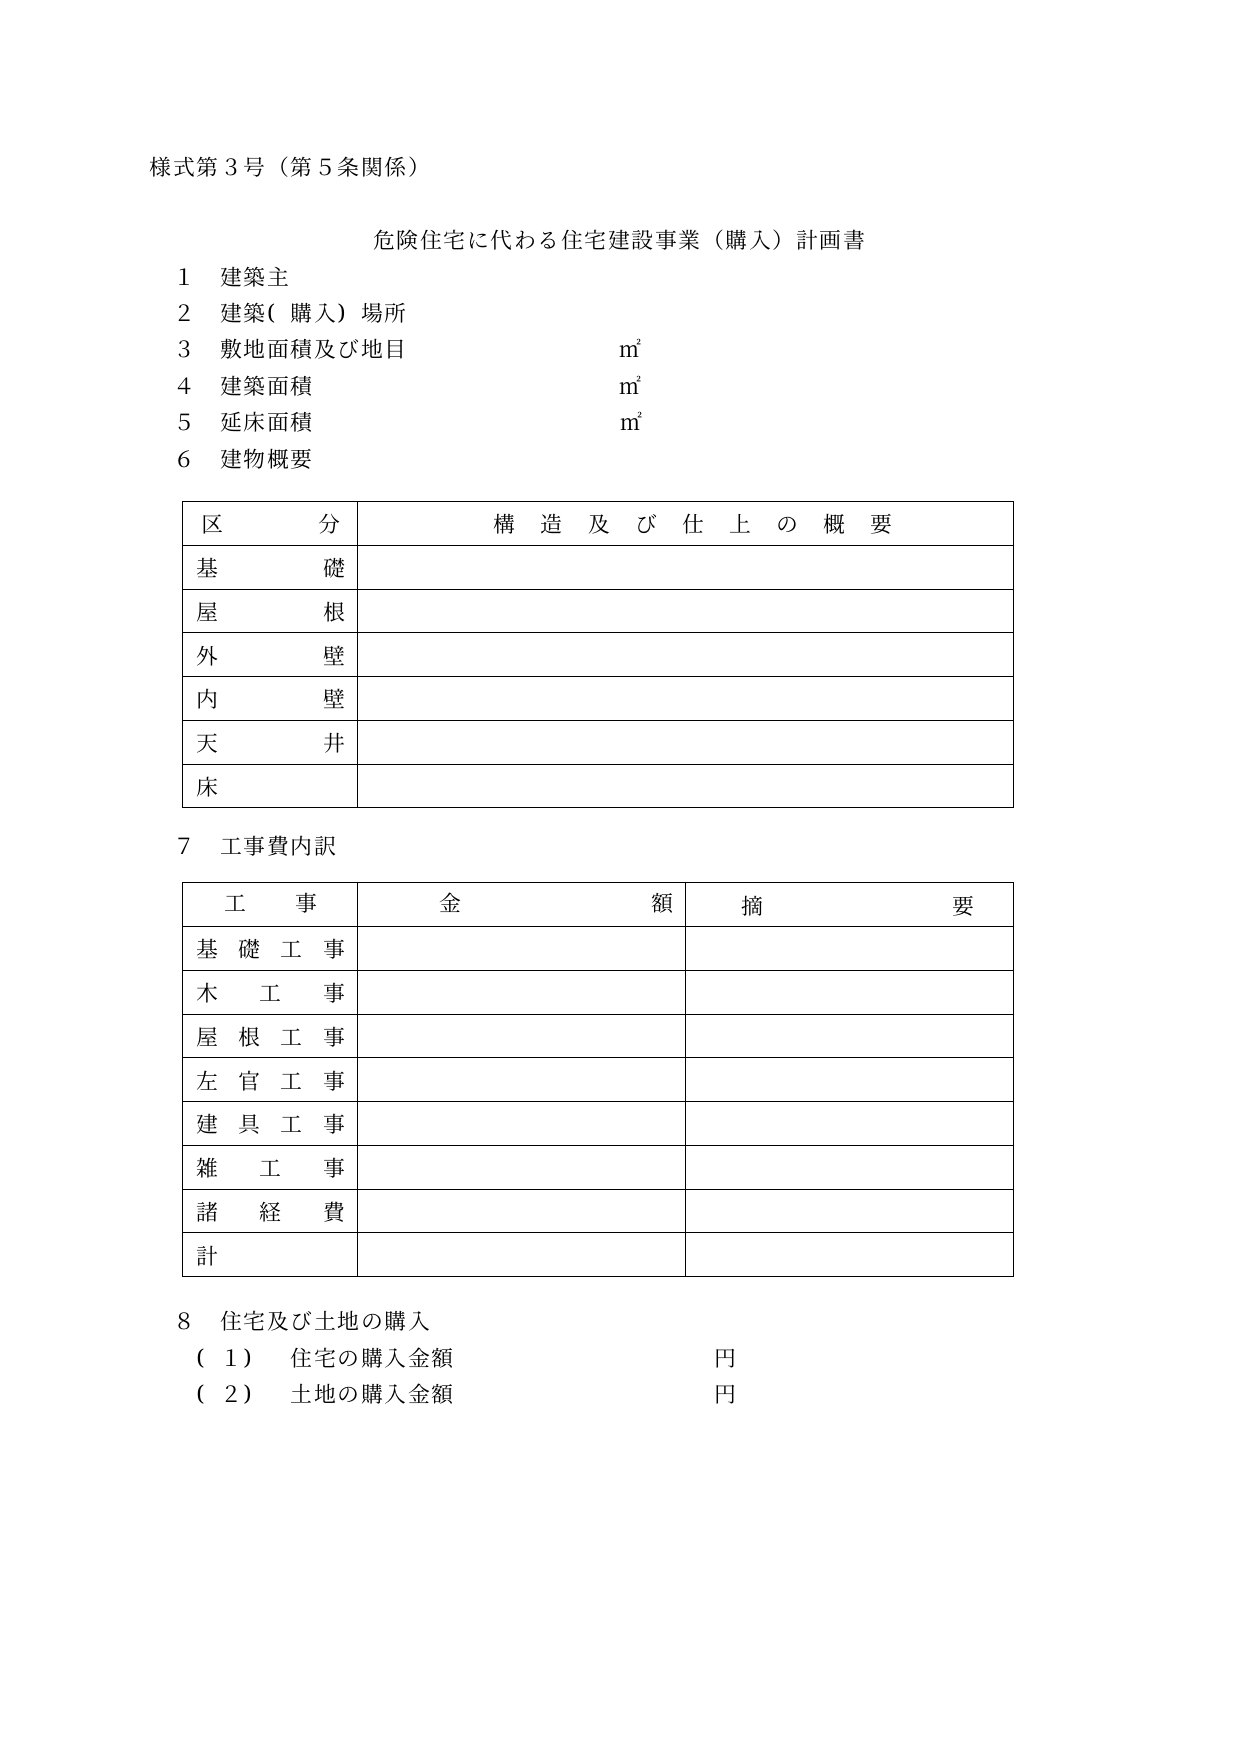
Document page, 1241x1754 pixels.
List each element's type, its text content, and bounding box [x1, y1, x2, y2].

table_cell 左官工事 [183, 1058, 357, 1101]
table_header 工 事 名 [183, 883, 357, 926]
table_cell [358, 721, 1013, 763]
text (１) 住宅の購入金額 円 [193, 1338, 1091, 1375]
table_cell 屋根工事 [183, 1015, 357, 1057]
table_cell [686, 1102, 1013, 1145]
text (２) 土地の購入金額 円 [193, 1375, 1091, 1411]
text ８ 住宅及び土地の購入 [171, 1302, 1091, 1338]
table_header 金 額(円） [358, 883, 685, 926]
text ２ 建築(購入)場所 市町郡村 [171, 294, 1091, 330]
table_cell [358, 1190, 685, 1232]
text 様式第３号（第５条関係） [149, 148, 1091, 184]
table_cell [686, 971, 1013, 1013]
table_header 区 分 [183, 502, 357, 545]
text ７ 工事費内訳 [171, 827, 1091, 863]
table_cell 外壁 [183, 633, 357, 676]
text ３ 敷地面積及び地目 ㎡ [171, 330, 1091, 367]
table_cell [686, 927, 1013, 970]
table_cell [358, 633, 1013, 676]
table_cell [686, 1058, 1013, 1101]
table_cell [358, 590, 1013, 632]
table_cell [358, 546, 1013, 588]
text ６ 建物概要 [171, 439, 1091, 476]
table_cell [358, 677, 1013, 720]
table_cell 天井 [183, 721, 357, 763]
table_cell [358, 971, 685, 1013]
table_header 構 造 及 び 仕 上 の 概 要 [358, 502, 1013, 545]
table_cell 諸経費 [183, 1190, 357, 1232]
table_cell [686, 1146, 1013, 1188]
table_cell [358, 1146, 685, 1188]
table_cell [358, 927, 685, 970]
table_cell [686, 1190, 1013, 1232]
table_cell 計 [183, 1233, 357, 1276]
table_cell 雑工事 [183, 1146, 357, 1188]
table_cell 基礎 [183, 546, 357, 588]
text ４ 建築面積 ㎡ [171, 367, 1091, 403]
table_header 摘 要 [686, 883, 1013, 926]
table_cell [686, 1015, 1013, 1057]
table_cell 木工事 [183, 971, 357, 1013]
table_cell [358, 1058, 685, 1101]
table_cell 内壁 [183, 677, 357, 720]
text ５ 延床面積 ㎡ [171, 403, 1091, 439]
table_cell 屋根 [183, 590, 357, 632]
text 危険住宅に代わる住宅建設事業（購入）計画書 [149, 221, 1091, 257]
table_cell [358, 1233, 685, 1276]
table_cell 床 [183, 765, 357, 807]
table_cell 建具工事 [183, 1102, 357, 1145]
table_cell [358, 1015, 685, 1057]
table_cell [686, 1233, 1013, 1276]
table_cell 基礎工事 [183, 927, 357, 970]
table_cell [358, 1102, 685, 1145]
table_cell [358, 765, 1013, 807]
text １ 建築主 [171, 257, 1091, 294]
